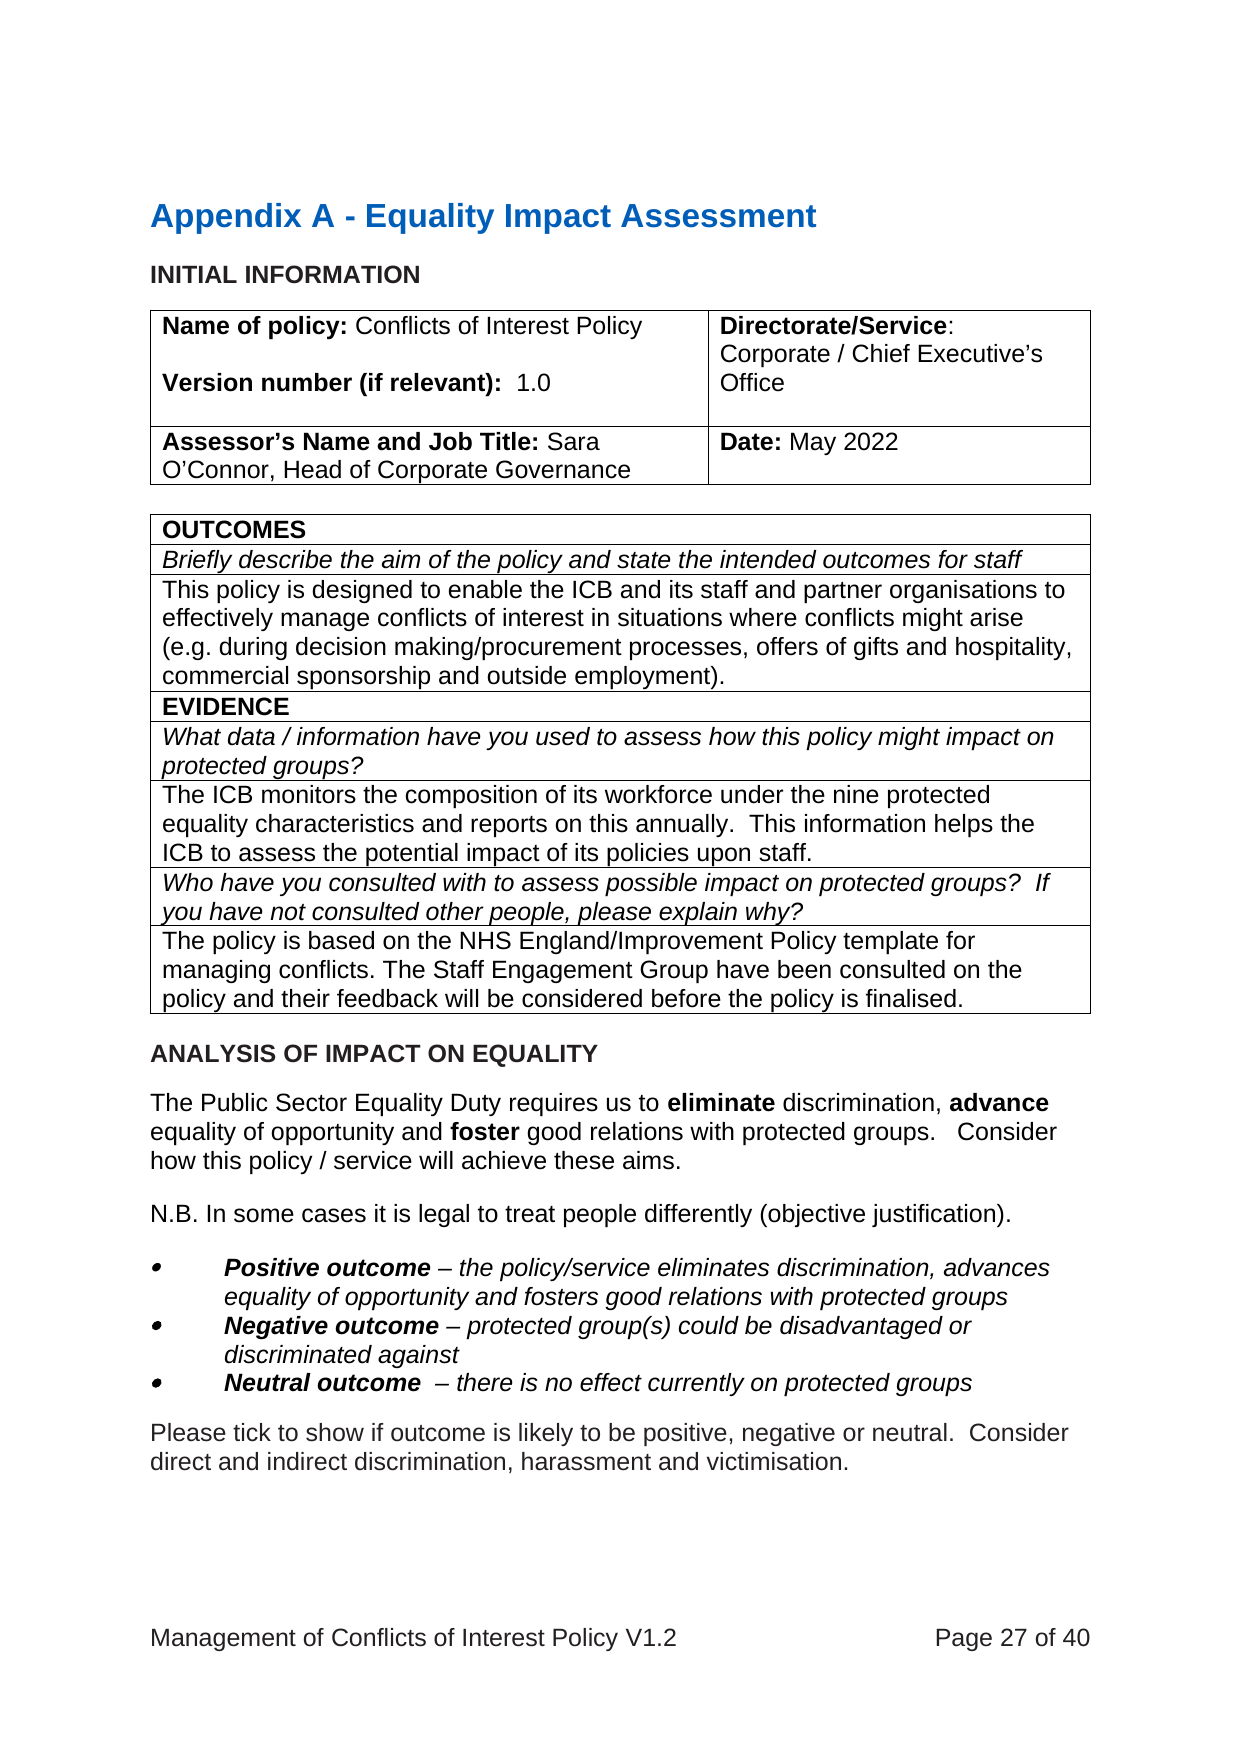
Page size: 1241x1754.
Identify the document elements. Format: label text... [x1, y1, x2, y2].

table_cell Briefly describe the aim of the policy and state the intended outcomes for staff [151, 545, 1090, 573]
table_header Directorate/Service: Corporate / Chief Executive’s Office [709, 311, 1090, 426]
table_header Name of policy: Conflicts of Interest Policy Version number (if relevant): 1.0 [151, 311, 708, 426]
table_cell Who have you consulted with to assess possible impact on protected groups? If you have not consulted other people, please explain why? [151, 868, 1090, 925]
text INITIAL INFORMATION [150, 260, 1090, 289]
list Neutral outcome – there is no effect currently on protected groups [150, 1368, 1090, 1397]
table_cell The policy is based on the NHS England/Improvement Policy template for managing conflicts. The Staff Engagement Group have been consulted on the policy and their feedback will be considered before the policy is finalised. [151, 926, 1090, 1013]
table_cell What data / information have you used to assess how this policy might impact on protected groups? [151, 722, 1090, 779]
text Please tick to show if outcome is likely to be positive, negative or neutral. Consider direct and indirect discrimination, harassment and victimisation. [150, 1418, 1090, 1476]
table_cell Date: May 2022 [709, 427, 1090, 484]
table_header OUTCOMES [151, 515, 1090, 544]
list Positive outcome – the policy/service eliminates discrimination, advances equality of opportunity and fosters good relations with protected groups [150, 1253, 1090, 1311]
list Negative outcome – protected group(s) could be disadvantaged or discriminated against [150, 1311, 1090, 1368]
subtitle Appendix A - Equality Impact Assessment [150, 197, 1090, 235]
table_cell The ICB monitors the composition of its workforce under the nine protected equality characteristics and reports on this annually. This information helps the ICB to assess the potential impact of its policies upon staff. [151, 781, 1090, 867]
text The Public Sector Equality Duty requires us to eliminate discrimination, advance equality of opportunity and foster good relations with protected groups. Consider how this policy / service will achieve these aims. [150, 1088, 1090, 1174]
text N.B. In some cases it is legal to treat people differently (objective justification). [150, 1199, 1090, 1228]
table_cell Assessor’s Name and Job Title: Sara O’Connor, Head of Corporate Governance [151, 427, 708, 484]
table_cell EVIDENCE [151, 692, 1090, 721]
text ANALYSIS OF IMPACT ON EQUALITY [150, 1039, 1090, 1067]
table_cell This policy is designed to enable the ICB and its staff and partner organisations to effectively manage conflicts of interest in situations where conflicts might arise (e.g. during decision making/procurement processes, offers of gifts and hospitality, commercial sponsorship and outside employment). [151, 575, 1090, 691]
